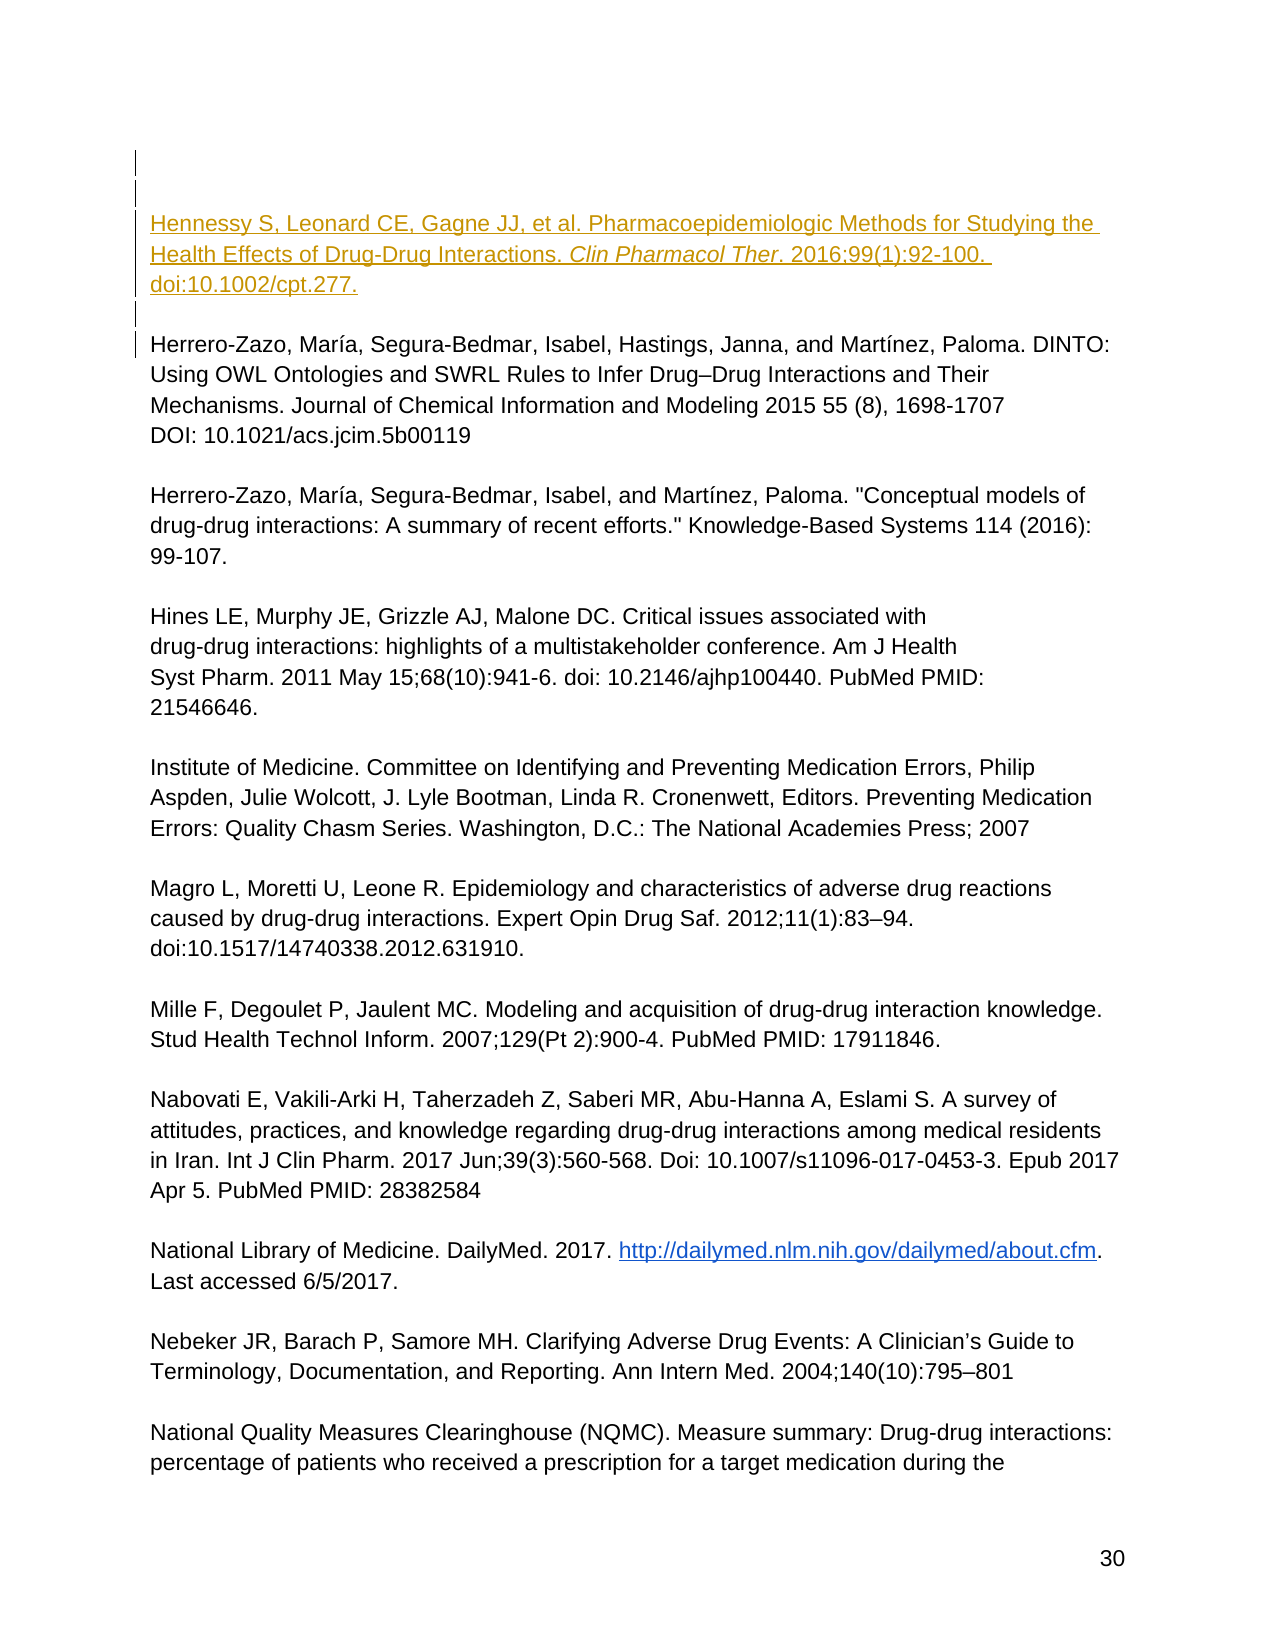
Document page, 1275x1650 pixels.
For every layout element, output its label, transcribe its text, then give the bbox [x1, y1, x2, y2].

text Herrero-Zazo, María, Segura-Bedmar, Isabel, Hastings, Janna, and Martínez, Paloma. DINTO: Using OWL Ontologies and SWRL Rules to Infer Drug–Drug Interactions and Their Mechanisms. Journal of Chemical Information and Modeling 2015 55 (8), 1698-1707 [150, 331, 1125, 418]
text Magro L, Moretti U, Leone R. Epidemiology and characteristics of adverse drug reactions caused by drug-drug interactions. Expert Opin Drug Saf. 2012;11(1):83–94. doi:10.1517/14740338.2012.631910. [150, 875, 1125, 962]
text DOI: 10.1021/acs.jcim.5b00119 [150, 422, 1125, 448]
text National Library of Medicine. DailyMed. 2017. http://dailymed.nlm.nih.gov/dailymed/about.cfm. Last accessed 6/5/2017. [150, 1237, 1125, 1294]
text Mille F, Degoulet P, Jaulent MC. Modeling and acquisition of drug-drug interaction knowledge. Stud Health Technol Inform. 2007;129(Pt 2):900-4. PubMed PMID: 17911846. [150, 996, 1125, 1052]
text Nabovati E, Vakili-Arki H, Taherzadeh Z, Saberi MR, Abu-Hanna A, Eslami S. A survey of attitudes, practices, and knowledge regarding drug-drug interactions among medical residents in Iran. Int J Clin Pharm. 2017 Jun;39(3):560-568. Doi: 10.1007/s11096-017-0453-3. Epub 2017 Apr 5. PubMed PMID: 28382584 [150, 1086, 1125, 1203]
text Institute of Medicine. Committee on Identifying and Preventing Medication Errors, Philip Aspden, Julie Wolcott, J. Lyle Bootman, Linda R. Cronenwett, Editors. Preventing Medication Errors: Quality Chasm Series. Washington, D.C.: The National Academies Press; 2007 [150, 754, 1125, 841]
text Syst Pharm. 2011 May 15;68(10):941-6. doi: 10.2146/ajhp100440. PubMed PMID: [150, 663, 1125, 690]
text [150, 1419, 1125, 1475]
text Herrero-Zazo, María, Segura-Bedmar, Isabel, and Martínez, Paloma. "Conceptual models of drug-drug interactions: A summary of recent efforts." Knowledge-Based Systems 114 (2016): 99-107. [150, 482, 1125, 569]
text drug-drug interactions: highlights of a multistakeholder conference. Am J Health [150, 633, 1125, 660]
text Nebeker JR, Barach P, Samore MH. Clarifying Adverse Drug Events: A Clinician’s Guide to Terminology, Documentation, and Reporting. Ann Intern Med. 2004;140(10):795–801 [150, 1328, 1125, 1385]
text Hines LE, Murphy JE, Grizzle AJ, Malone DC. Critical issues associated with [150, 603, 1125, 629]
text 21546646. [150, 694, 1125, 720]
